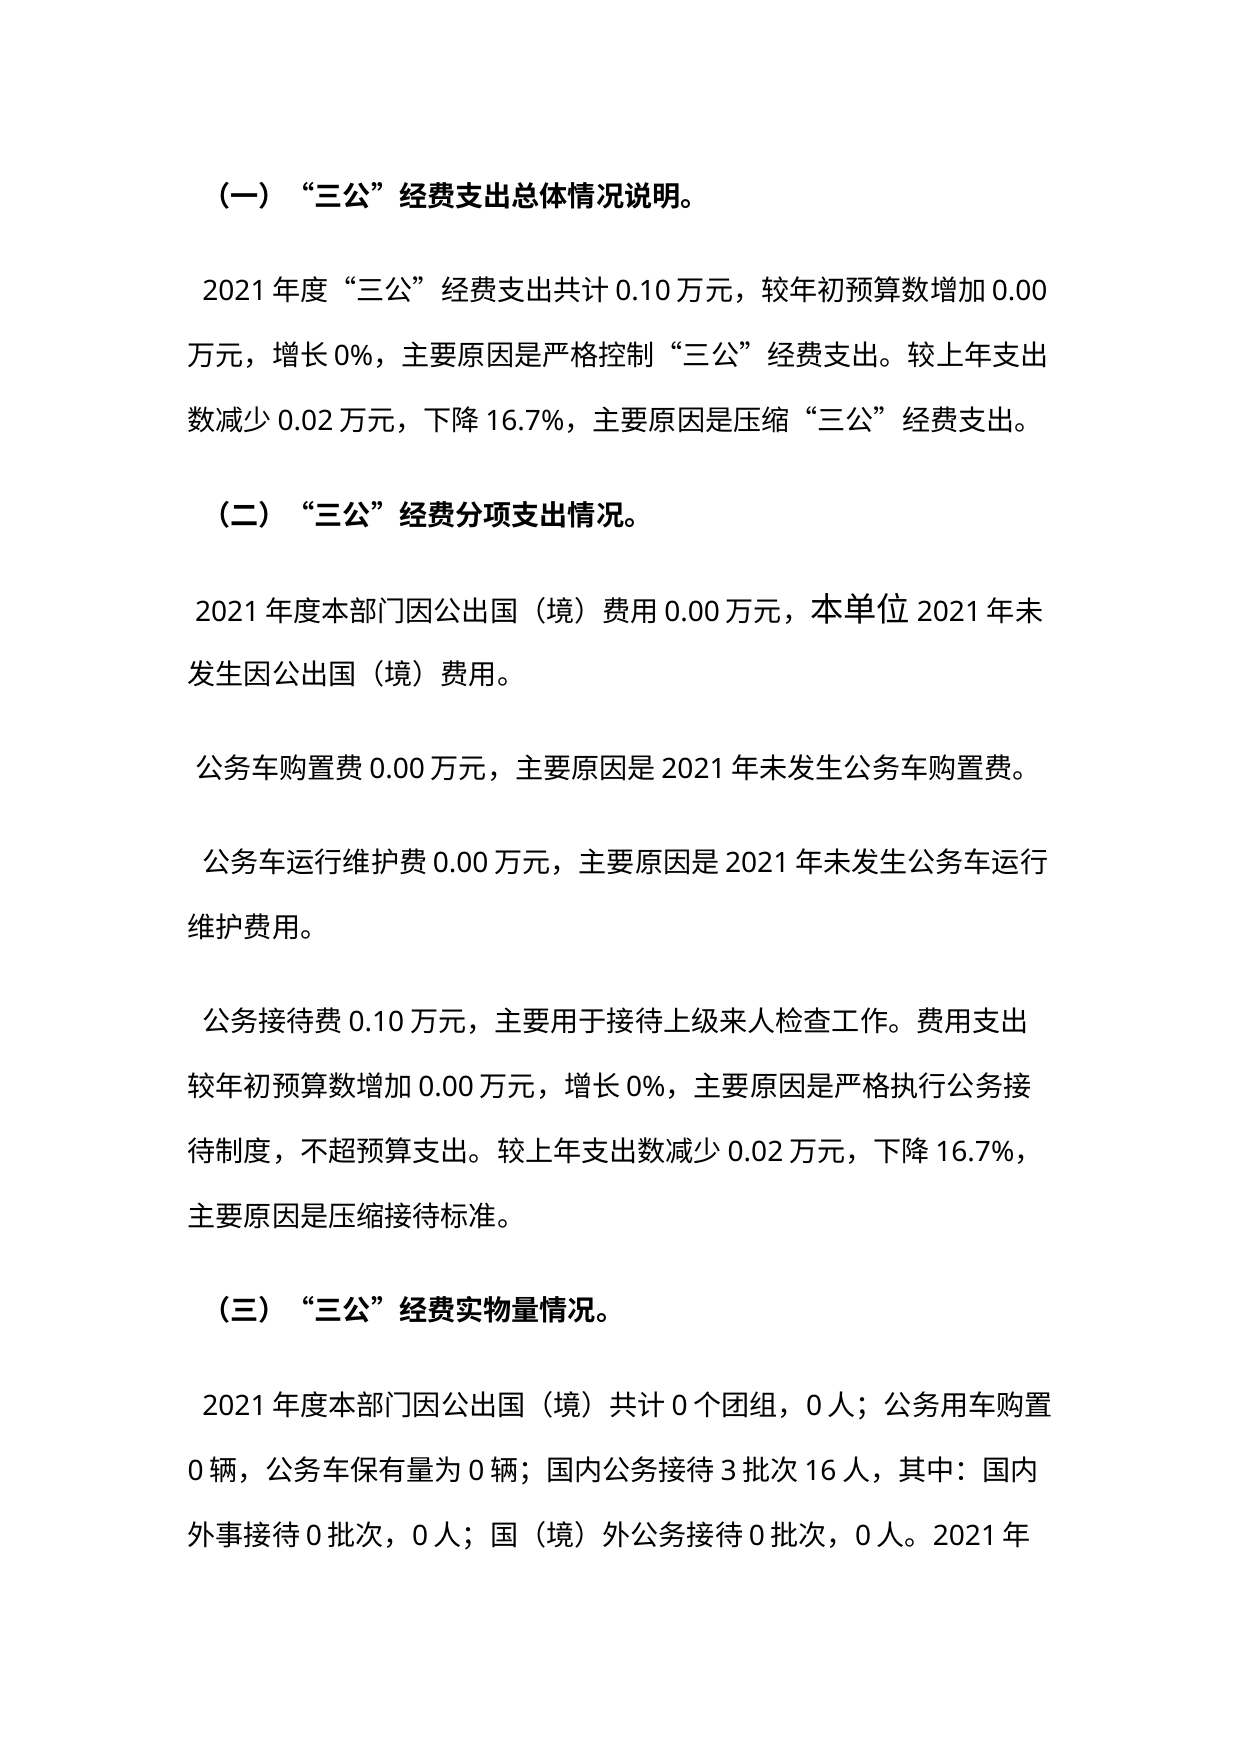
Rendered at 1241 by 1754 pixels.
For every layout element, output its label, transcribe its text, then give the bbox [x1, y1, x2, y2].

text （三）“三公”经费实物量情况。 [187, 1276, 1053, 1341]
text 2021年度“三公”经费支出共计0.10万元，较年初预算数增加0.00万元，增长0%，主要原因是严格控制“三公”经费支出。较上年支出数减少0.02万元，下降16.7%，主要原因是压缩“三公”经费支出。 [187, 256, 1053, 451]
text 公务车运行维护费0.00万元，主要原因是2021年未发生公务车运行维护费用。 [187, 828, 1053, 958]
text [187, 1370, 1053, 1565]
text （一）“三公”经费支出总体情况说明。 [187, 162, 1053, 227]
text 公务车购置费0.00万元，主要原因是2021年未发生公务车购置费。 [187, 734, 1053, 799]
text 公务接待费0.10万元，主要用于接待上级来人检查工作。费用支出较年初预算数增加0.00万元，增长0%，主要原因是严格执行公务接待制度，不超预算支出。较上年支出数减少0.02万元，下降16.7%，主要原因是压缩接待标准。 [187, 987, 1053, 1247]
text 2021年度本部门因公出国（境）费用0.00万元，本单位2021年未发生因公出国（境）费用。 [187, 574, 1053, 704]
text （二）“三公”经费分项支出情况。 [187, 480, 1053, 545]
